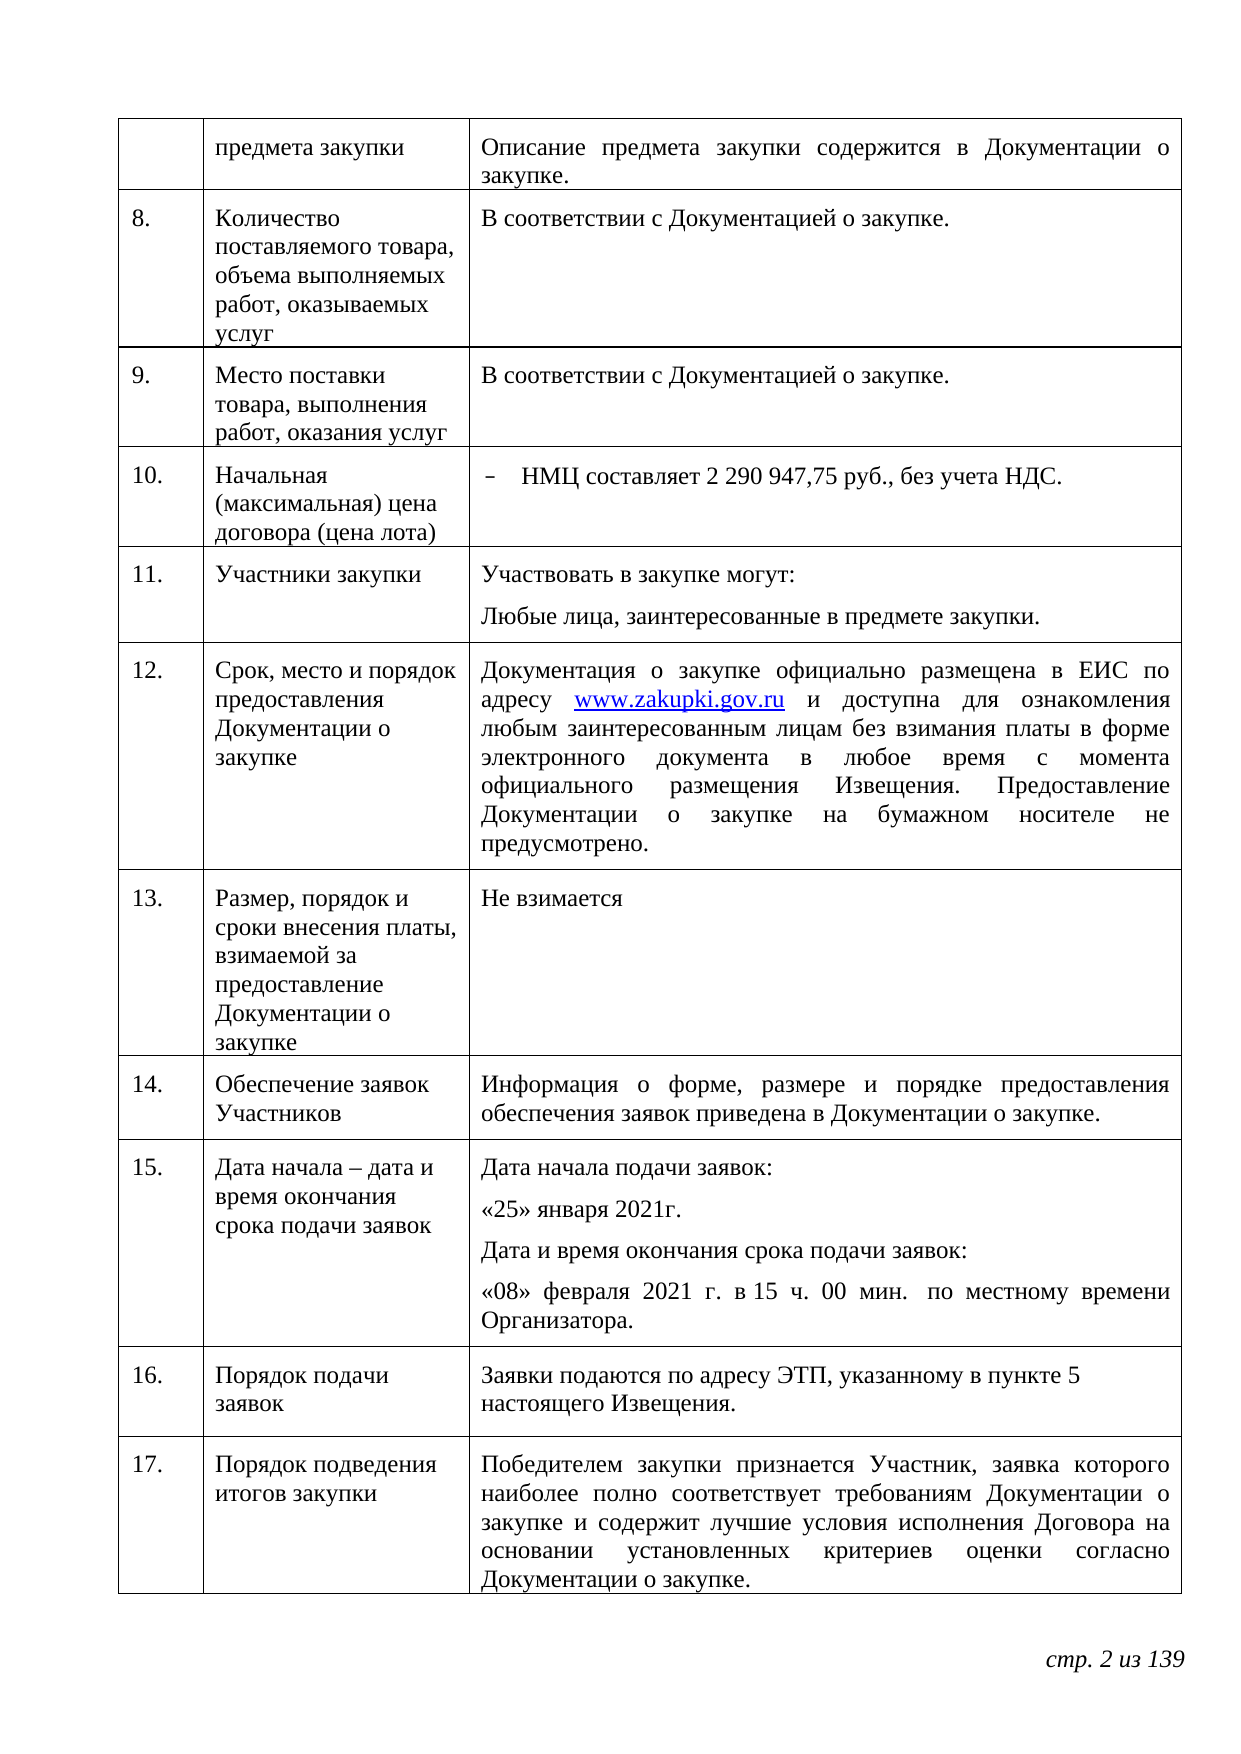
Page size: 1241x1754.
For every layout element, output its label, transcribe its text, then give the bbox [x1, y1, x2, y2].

table_cell [119, 870, 203, 1055]
table_cell [119, 447, 203, 546]
table_cell Не взимается [470, 870, 1181, 1055]
table_cell [119, 1437, 203, 1593]
table_cell Заявки подаются по адресу ЭТП, указанному в пункте 5 настоящего Извещения. [470, 1347, 1181, 1436]
table_cell [119, 643, 203, 869]
table_cell [119, 1347, 203, 1436]
table_cell Победителем закупки признается Участник, заявка которого наиболее полно соответствует требованиям Документации о закупке и содержит лучшие условия исполнения Договора на основании установленных критериев оценки согласно Документации о закупке. [470, 1437, 1181, 1593]
table_cell Размер, порядок и сроки внесения платы, взимаемой за предоставление Документации о закупке [204, 870, 469, 1055]
table_cell Срок, место и порядок предоставления Документации о закупке [204, 643, 469, 869]
table_cell Порядок подведения итогов закупки [204, 1437, 469, 1593]
table_cell [119, 348, 203, 446]
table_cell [204, 119, 469, 189]
table_cell Дата начала – дата и время окончания срока подачи заявок [204, 1140, 469, 1346]
table_cell Место поставки товара, выполнения работ, оказания услуг [204, 348, 469, 446]
table_cell [119, 1140, 203, 1346]
table_cell В соответствии с Документацией о закупке. [470, 348, 1181, 446]
table_cell НМЦ составляет 2 290 947,75 руб., без учета НДС. [470, 447, 1181, 546]
table_cell [119, 119, 203, 189]
table_cell [119, 1056, 203, 1139]
table_cell Начальная (максимальная) цена договора (цена лота) [204, 447, 469, 546]
table_cell Документация о закупке официально размещена в ЕИС по адресу www.zakupki.gov.ru и доступна для ознакомления любым заинтересованным лицам без взимания платы в форме электронного документа в любое время с момента официального размещения Извещения. Предоставление Документации о закупке на бумажном носителе не предусмотрено. [470, 643, 1181, 869]
table_cell Количество поставляемого товара, объема выполняемых работ, оказываемых услуг [204, 190, 469, 346]
table_cell Порядок подачи заявок [204, 1347, 469, 1436]
table_cell [119, 547, 203, 642]
table_cell Участвовать в закупке могут: Любые лица, заинтересованные в предмете закупки. [470, 547, 1181, 642]
table_cell [119, 190, 203, 346]
table_cell В соответствии с Документацией о закупке. [470, 190, 1181, 346]
table_cell Дата начала подачи заявок: «25» января 2021г. Дата и время окончания срока подачи заявок: «08» февраля 2021 г. в 15 ч. 00 мин. по местному времени Организатора. [470, 1140, 1181, 1346]
table_cell Информация о форме, размере и порядке предоставления обеспечения заявок приведена в Документации о закупке. [470, 1056, 1181, 1139]
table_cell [470, 119, 1181, 189]
table_cell Участники закупки [204, 547, 469, 642]
table_cell Обеспечение заявок Участников [204, 1056, 469, 1139]
